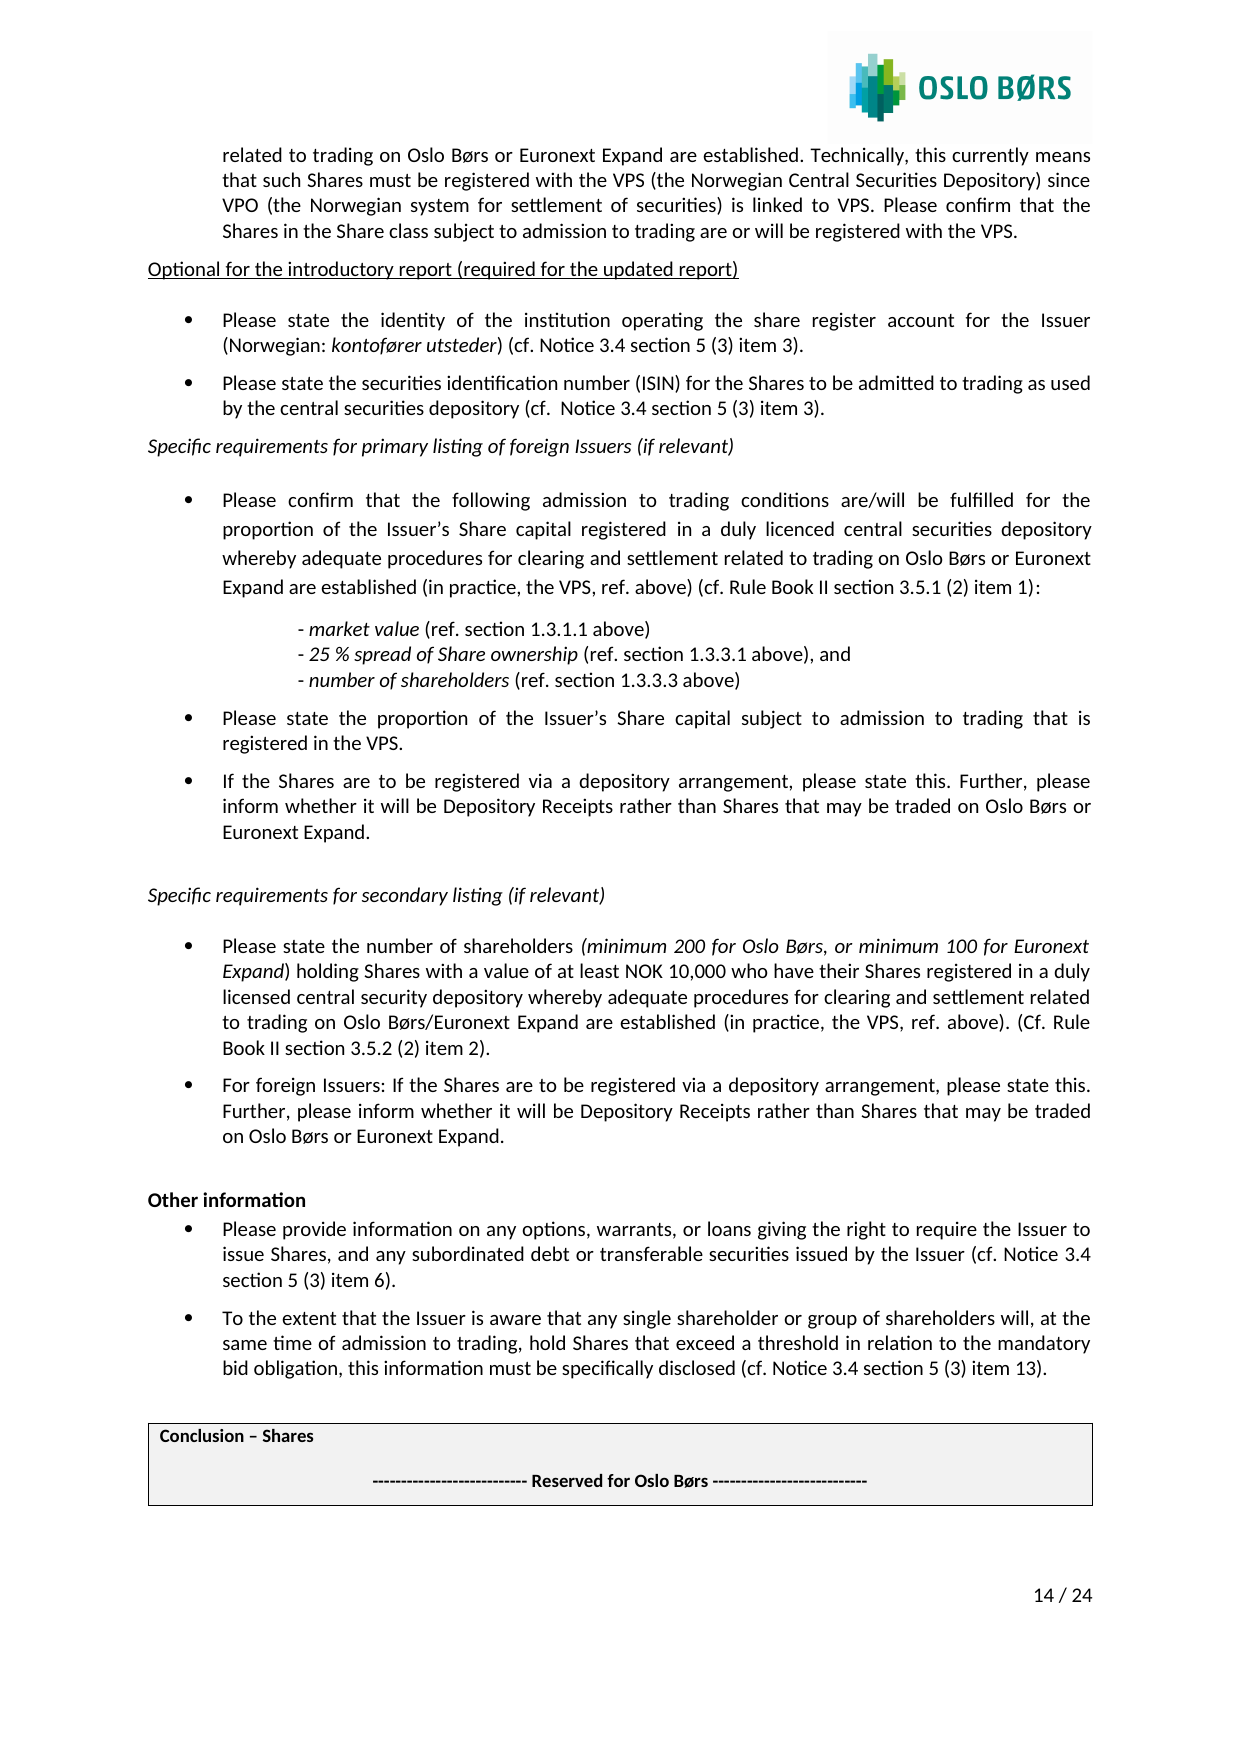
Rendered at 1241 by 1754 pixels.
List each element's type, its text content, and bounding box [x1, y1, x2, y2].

picture [827, 31, 1093, 144]
list Please state the securities identification number (ISIN) for the Shares to be admitted to trading as used by the central securities depository (cf. Notice 3.4 section 5 (3) item 3). [185, 370, 1092, 421]
list Please state the number of shareholders (minimum 200 for Oslo Børs, or minimum 100 for Euronext Expand) holding Shares with a value of at least NOK 10,000 who have their Shares registered in a duly licensed central security depository whereby adequate procedures for clearing and settlement related to trading on Oslo Børs/Euronext Expand are established (in practice, the VPS, ref. above). (Cf. Rule Book II section 3.5.2 (2) item 2). [185, 933, 1092, 1060]
text Other information [148, 1187, 1092, 1212]
list Please confirm that the following admission to trading conditions are/will be fulfilled for the proportion of the Issuer’s Share capital registered in a duly licenced central securities depository whereby adequate procedures for clearing and settlement related to trading on Oslo Børs or Euronext Expand are established (in practice, the VPS, ref. above) (cf. Rule Book II section 3.5.1 (2) item 1): [185, 487, 1092, 600]
list If the Shares are to be registered via a depository arrangement, please state this. Further, please inform whether it will be Depository Receipts rather than Shares that may be traded on Oslo Børs or Euronext Expand. [185, 768, 1092, 844]
text Specific requirements for primary listing of foreign Issuers (if relevant) [148, 433, 1092, 487]
list Please state the proportion of the Issuer’s Share capital subject to admission to trading that is registered in the VPS. [185, 705, 1092, 756]
list For foreign Issuers: If the Shares are to be registered via a depository arrangement, please state this. Further, please inform whether it will be Depository Receipts rather than Shares that may be traded on Oslo Børs or Euronext Expand. [185, 1073, 1092, 1149]
text - market value (ref. section 1.3.1.1 above) - 25 % spread of Share ownership (ref. section 1.3.3.1 above), and - number of shareholders (ref. section 1.3.3.3 above) [298, 616, 1092, 692]
list Please provide information on any options, warrants, or loans giving the right to require the Issuer to issue Shares, and any subordinated debt or transferable securities issued by the Issuer (cf. Notice 3.4 section 5 (3) item 6). [185, 1216, 1092, 1292]
text Optional for the introductory report (required for the updated report) [148, 256, 1092, 281]
table_header Conclusion – Shares --------------------------- Reserved for Oslo Børs --------------------------- [149, 1424, 1092, 1505]
text Specific requirements for secondary listing (if relevant) [148, 882, 1092, 908]
list To the extent that the Issuer is aware that any single shareholder or group of shareholders will, at the same time of admission to trading, hold Shares that exceed a threshold in relation to the mandatory bid obligation, this information must be specifically disclosed (cf. Notice 3.4 section 5 (3) item 13). [185, 1305, 1092, 1381]
list Please state the identity of the institution operating the share register account for the Issuer (Norwegian: kontofører utsteder) (cf. Notice 3.4 section 5 (3) item 3). [185, 307, 1092, 358]
